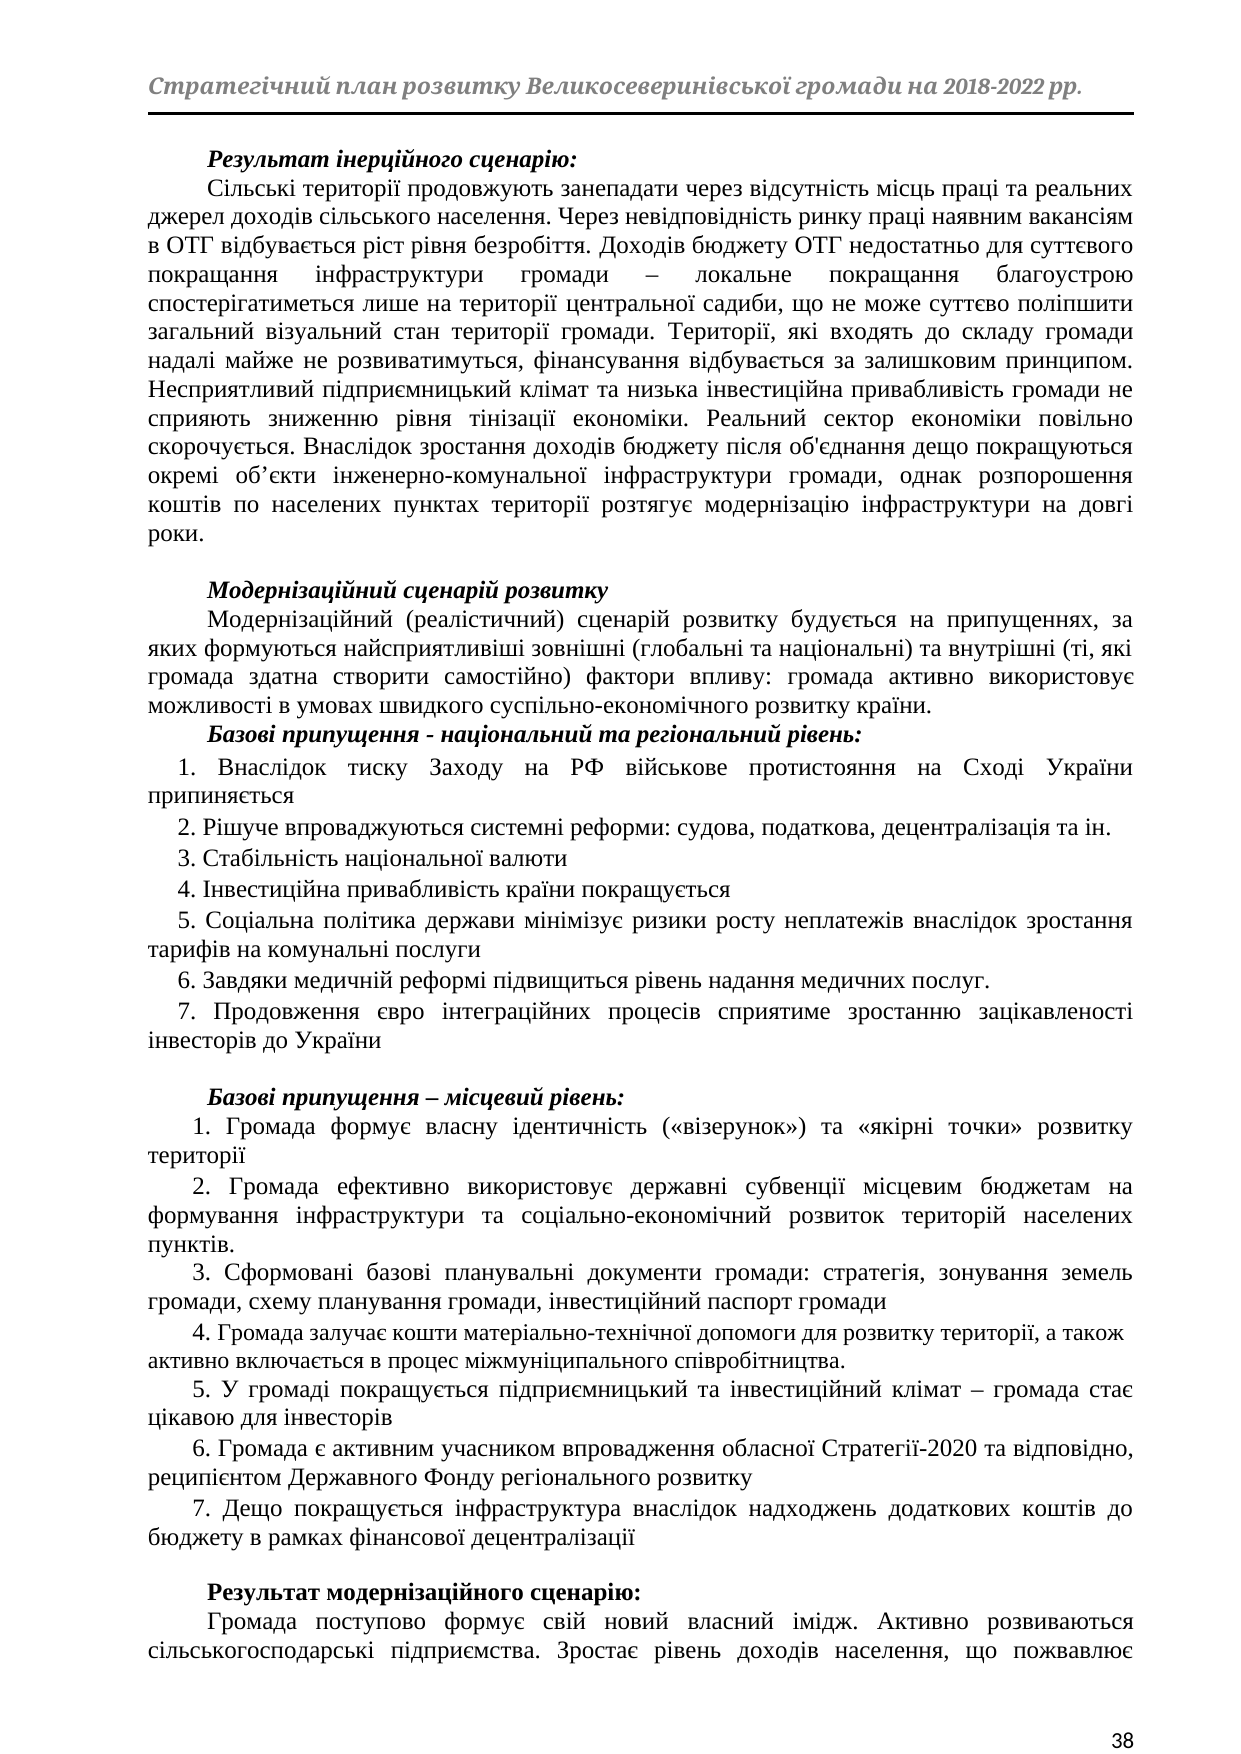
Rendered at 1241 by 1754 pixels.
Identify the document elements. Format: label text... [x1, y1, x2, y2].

text 3. Стабільність національної валюти [148, 843, 1134, 872]
text Модернізаційний (реалістичний) сценарій розвитку будується на припущеннях, за яких формуються найсприятливіші зовнішні (глобальні та національні) та внутрішні (ті, які громада здатна створити самостійно) фактори впливу: громада активно використовує можливості в умовах швидкого суспільно-економічного розвитку країни. [148, 604, 1134, 719]
text 3. Сформовані базові планувальні документи громади: стратегія, зонування земель громади, схему планування громади, інвестиційний паспорт громади [148, 1257, 1134, 1315]
text Сільські території продовжують занепадати через відсутність місць праці та реальних джерел доходів сільського населення. Через невідповідність ринку праці наявним вакансіям в ОТГ відбувається ріст рівня безробіття. Доходів бюджету ОТГ недостатньо для суттєвого покращання інфраструктури громади – локальне покращання благоустрою спостерігатиметься лише на території центральної садиби, що не може суттєво поліпшити загальний візуальний стан території громади. Території, які входять до складу громади надалі майже не розвиватимуться, фінансування відбувається за залишковим принципом. Несприятливий підприємницький клімат та низька інвестиційна привабливість громади не сприяють зниженню рівня тінізації економіки. Реальний сектор економіки повільно скорочується. Внаслідок зростання доходів бюджету після об'єднання дещо покращуються окремі об’єкти інженерно-комунальної інфраструктури громади, однак розпорошення коштів по населених пунктах території розтягує модернізацію інфраструктури на довгі роки. [148, 173, 1134, 546]
text Результат інерційного сценарію: [148, 144, 1134, 173]
text 6. Завдяки медичній реформі підвищиться рівень надання медичних послуг. [148, 965, 1134, 994]
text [148, 1606, 1134, 1664]
text 7. Дещо покращується інфраструктура внаслідок надходжень додаткових коштів до бюджету в рамках фінансової децентралізації [148, 1493, 1134, 1551]
text 4. Громада залучає кошти матеріально-технічної допомоги для розвитку території, а також активно включається в процес міжмуніципального співробітництва. [148, 1317, 1134, 1374]
text 1. Внаслідок тиску Заходу на РФ військове протистояння на Сході України припиняється [148, 752, 1134, 809]
text 6. Громада є активним учасником впровадження обласної Стратегії-2020 та відповідно, реципієнтом Державного Фонду регіонального розвитку [148, 1433, 1134, 1491]
text 2. Рішуче впроваджуються системні реформи: судова, податкова, децентралізація та ін. [148, 812, 1134, 841]
text 2. Громада ефективно використовує державні субвенції місцевим бюджетам на формування інфраструктури та соціально-економічний розвиток територій населених пунктів. [148, 1171, 1134, 1257]
text Результат модернізаційного сценарію: [148, 1577, 1134, 1606]
text 5. Соціальна політика держави мінімізує ризики росту неплатежів внаслідок зростання тарифів на комунальні послуги [148, 905, 1134, 963]
text 5. У громаді покращується підприємницький та інвестиційний клімат – громада стає цікавою для інвесторів [148, 1374, 1134, 1431]
text 7. Продовження євро інтеграційних процесів сприятиме зростанню зацікавленості інвесторів до України [148, 996, 1134, 1054]
text Базові припущення – місцевий рівень: [148, 1082, 1134, 1111]
text Базові припущення - національний та регіональний рівень: [148, 719, 1134, 748]
text Модернізаційний сценарій розвитку [148, 575, 1134, 604]
text 4. Інвестиційна привабливість країни покращується [148, 874, 1134, 903]
text 1. Громада формує власну ідентичність («візерунок») та «якірні точки» розвитку території [148, 1111, 1134, 1169]
